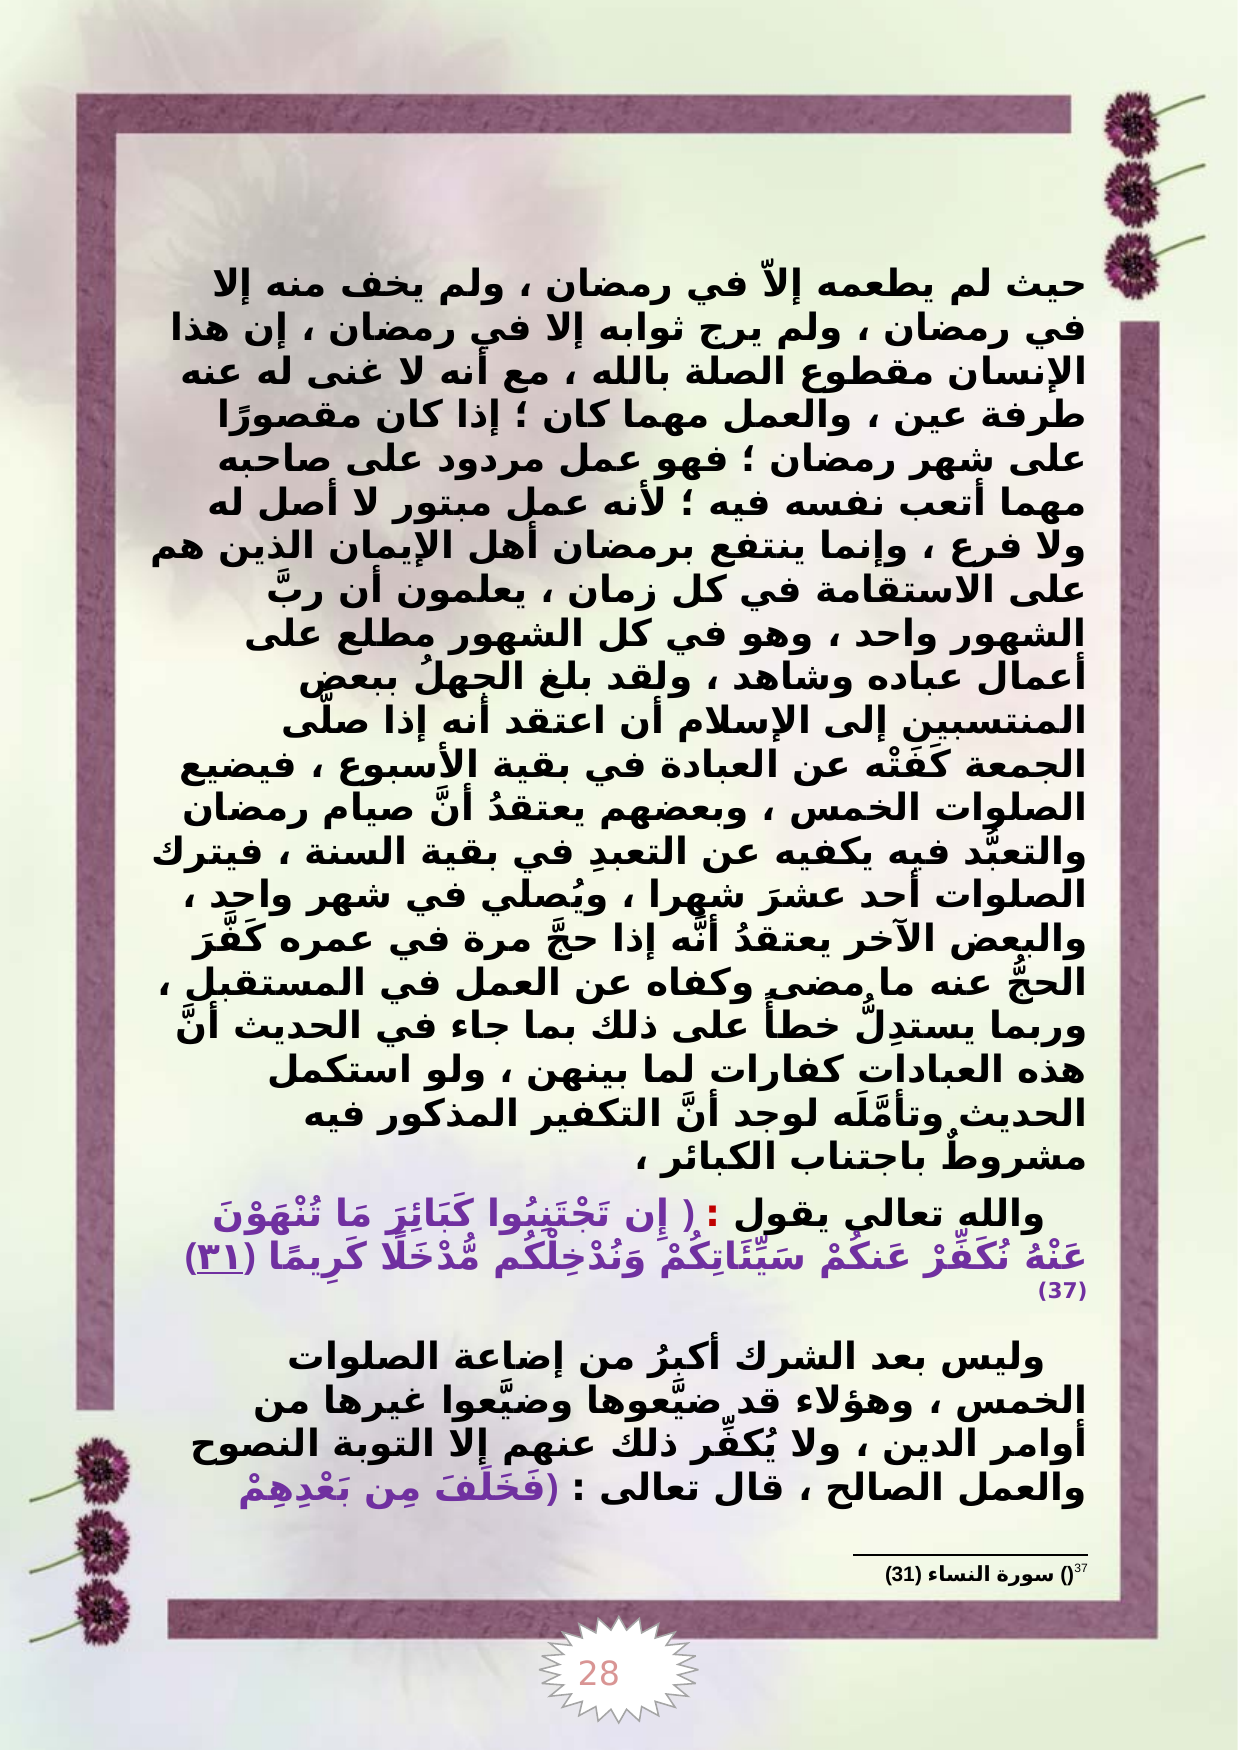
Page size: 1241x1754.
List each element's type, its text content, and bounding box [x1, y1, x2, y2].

picture [0, 0, 1238, 1750]
text والله تعالى يقول : ﴿ إِن تَجْتَنِبُوا كَبَائِرَ مَا تُنْهَوْنَ عَنْهُ نُكَفِّرْ عَنكُمْ سَيِّئَاتِكُمْ وَنُدْخِلْكُم مُّدْخَلًا كَرِيمًا ﴿٣١﴾ () [150, 1191, 1087, 1322]
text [150, 1334, 1087, 1509]
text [150, 262, 1087, 1179]
